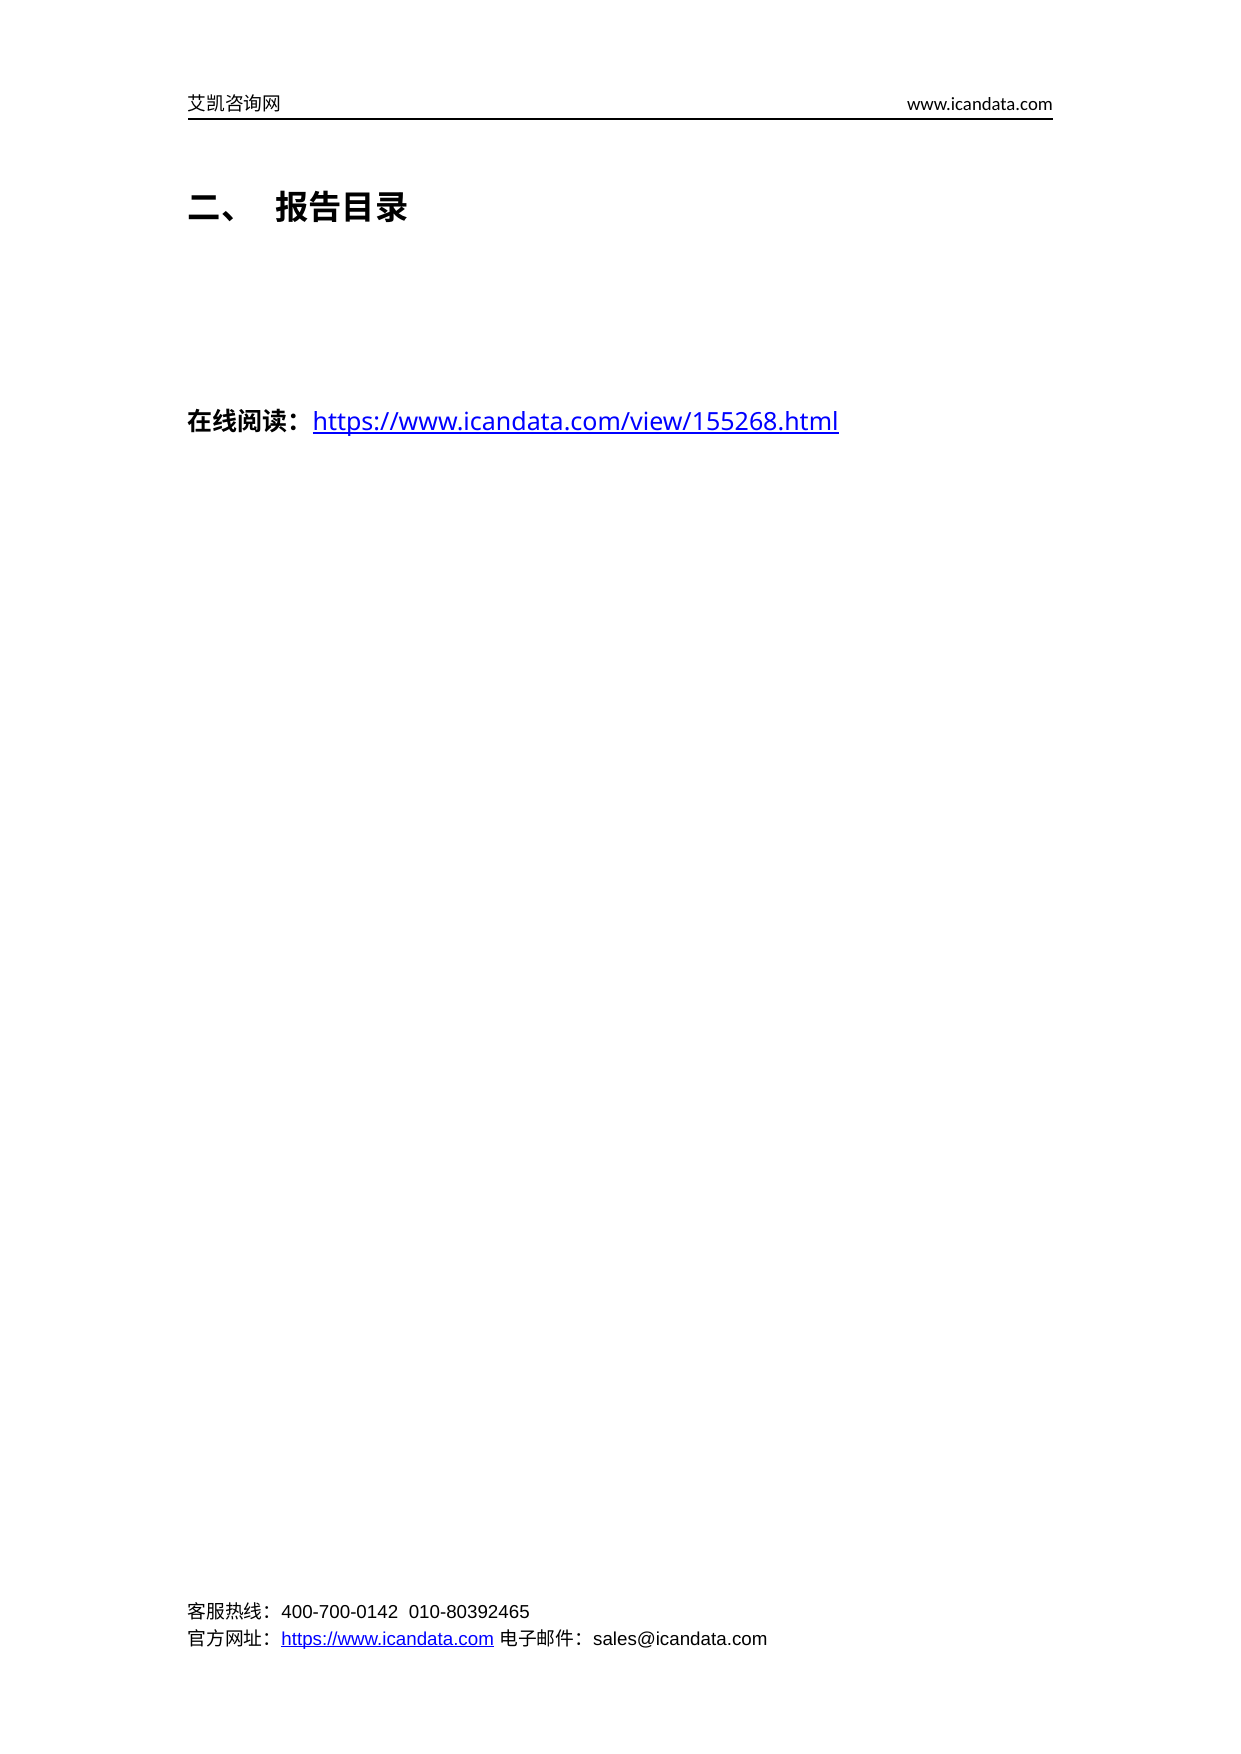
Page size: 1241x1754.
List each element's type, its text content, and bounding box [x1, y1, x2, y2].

text 在线阅读：https://www.icandata.com/view/155268.html [187, 387, 1053, 452]
subtitle 报告目录 [187, 172, 1053, 237]
